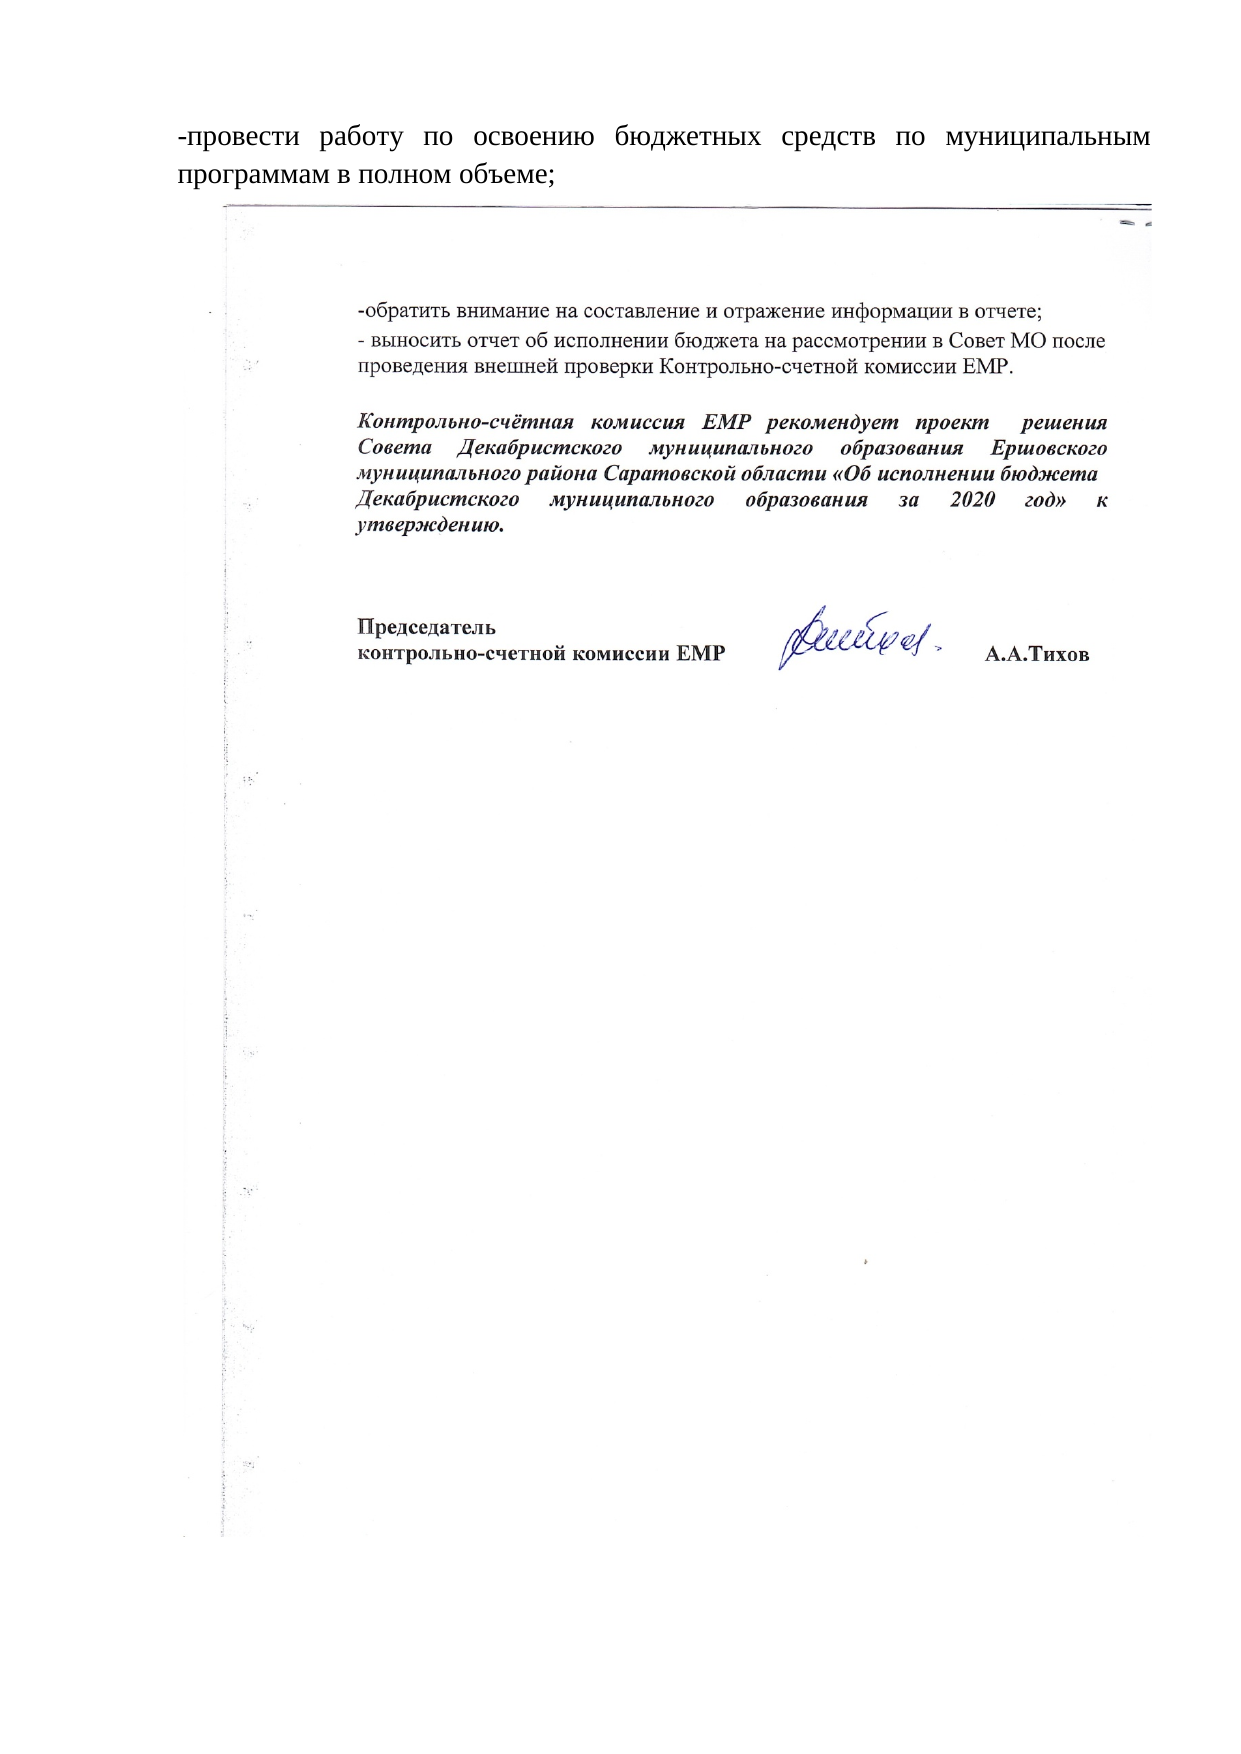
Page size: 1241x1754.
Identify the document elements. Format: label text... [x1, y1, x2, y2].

picture [177, 195, 1152, 1537]
text -провести работу по освоению бюджетных средств по муниципальным программам в полном объеме; [177, 118, 1152, 190]
